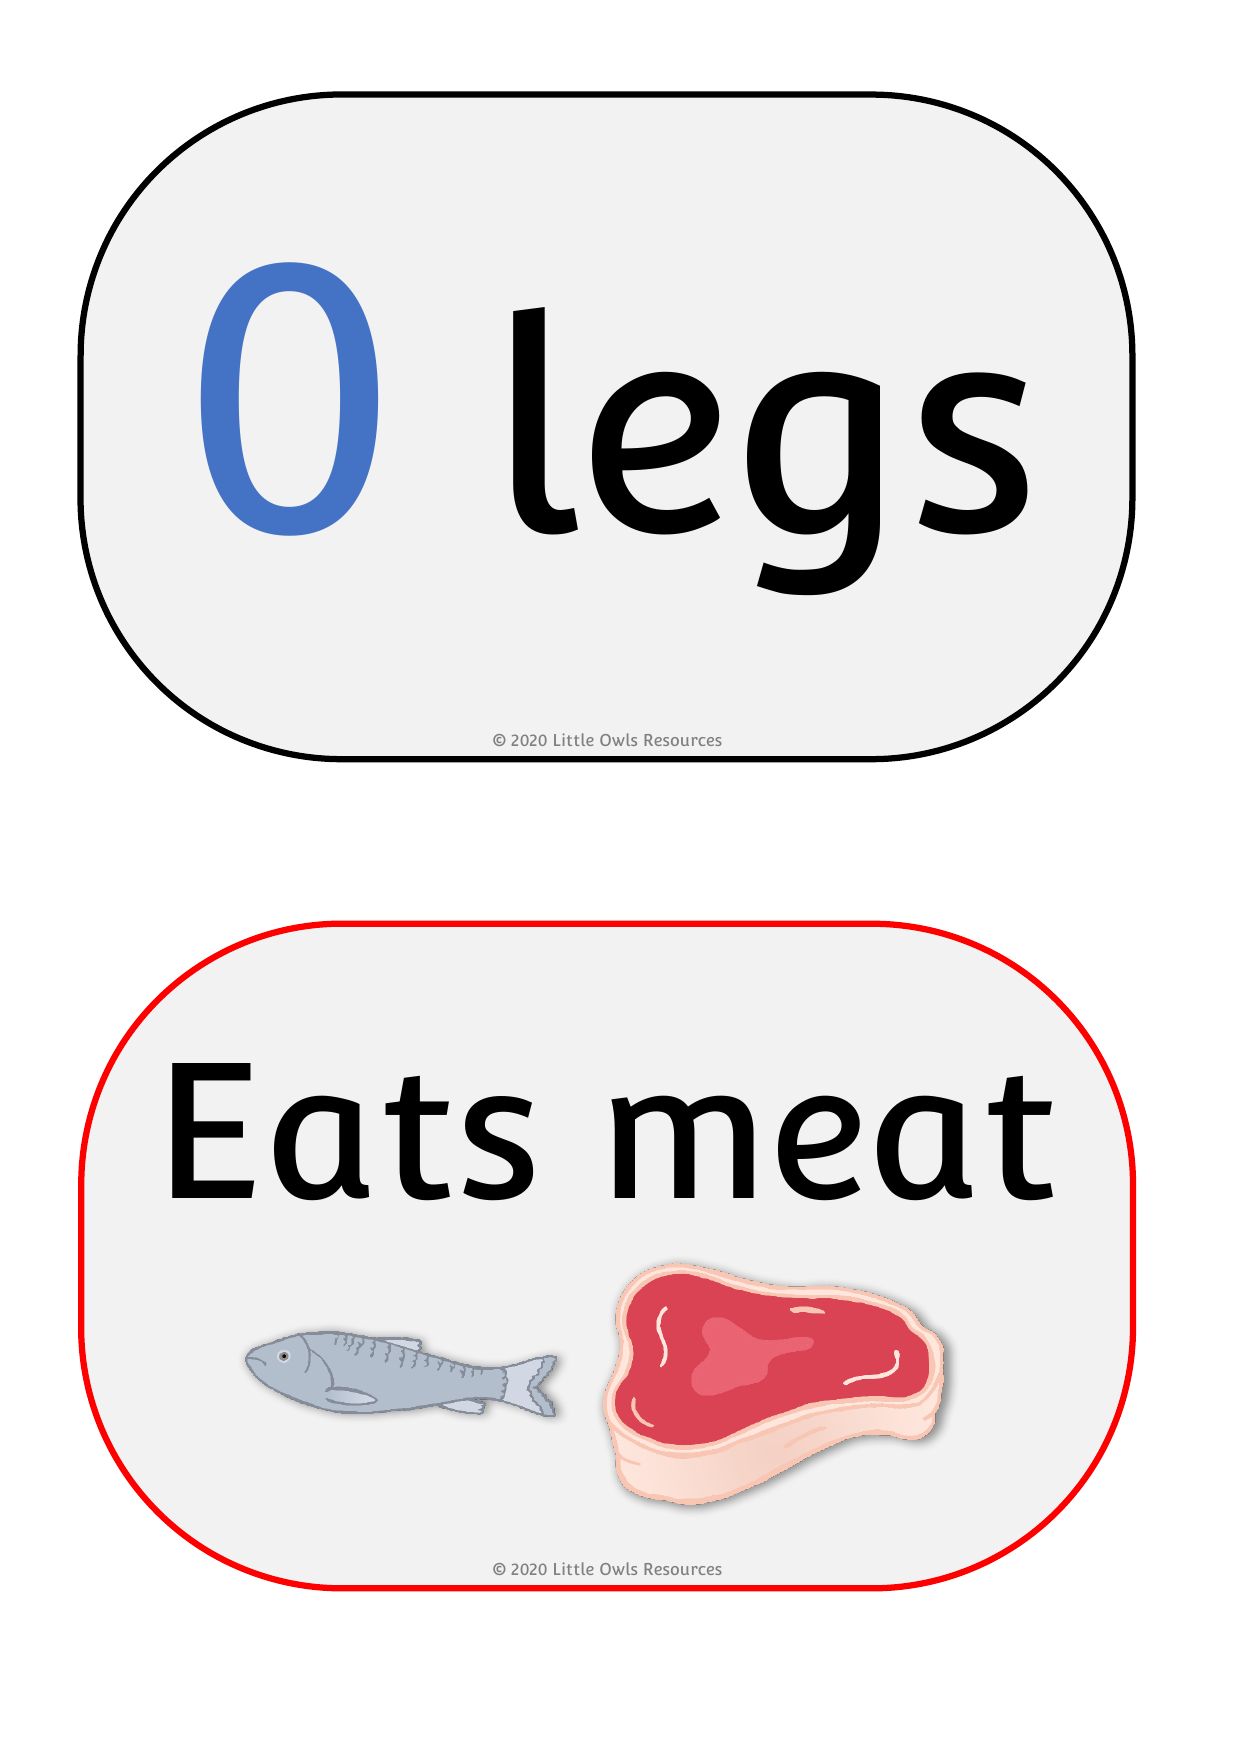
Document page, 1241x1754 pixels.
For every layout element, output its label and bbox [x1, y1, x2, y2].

picture [245, 1331, 557, 1417]
picture [603, 1263, 944, 1505]
